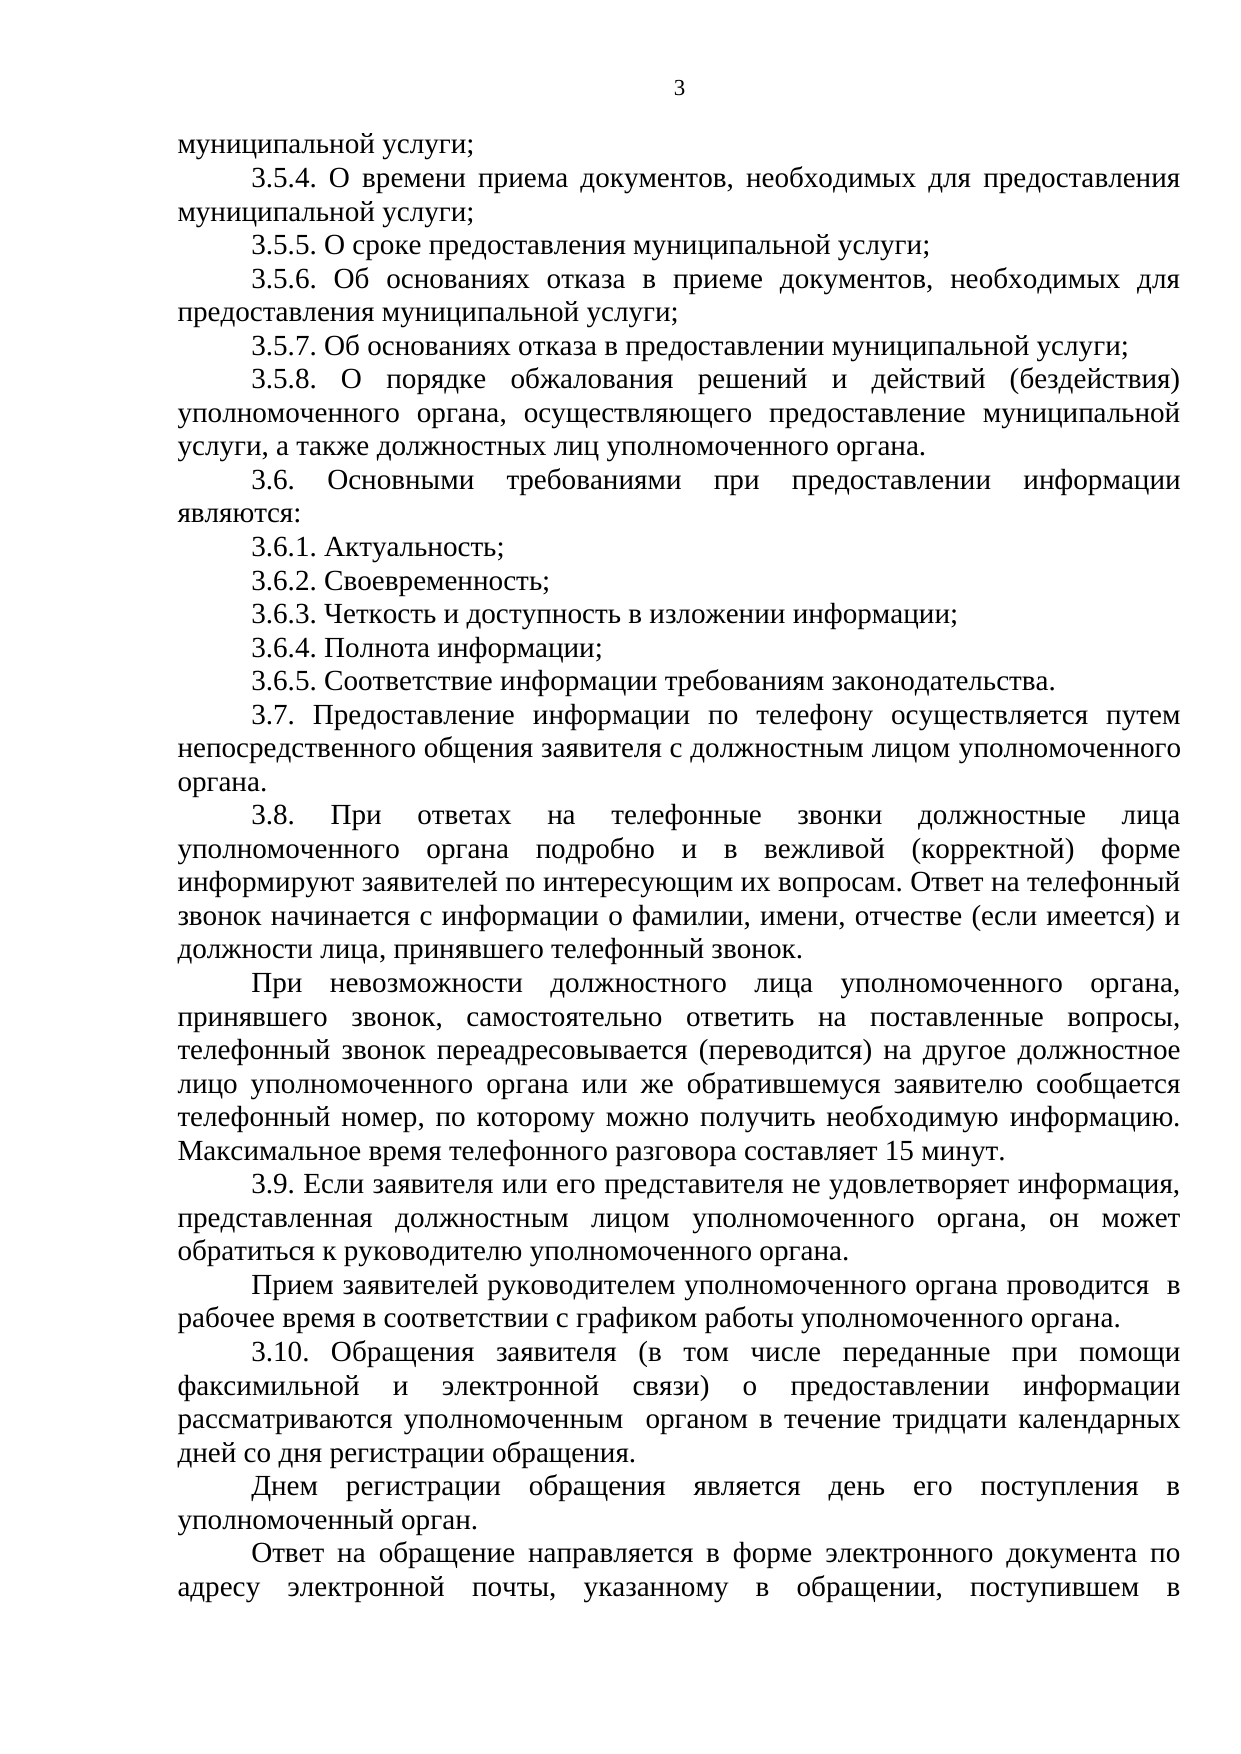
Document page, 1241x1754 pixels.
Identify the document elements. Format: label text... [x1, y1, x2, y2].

text 3.6.3. Четкость и доступность в изложении информации; [177, 596, 1181, 630]
text 3.6.2. Своевременность; [177, 563, 1181, 596]
text 3.5.6. Об основаниях отказа в приеме документов, необходимых для предоставления муниципальной услуги; [177, 261, 1181, 328]
text При невозможности должностного лица уполномоченного органа, принявшего звонок, самостоятельно ответить на поставленные вопросы, телефонный звонок переадресовывается (переводится) на другое должностное лицо уполномоченного органа или же обратившемуся заявителю сообщается телефонный номер, по которому можно получить необходимую информацию. Максимальное время телефонного разговора составляет 15 минут. [177, 965, 1181, 1166]
text 3.5.4. О времени приема документов, необходимых для предоставления муниципальной услуги; [177, 160, 1181, 227]
text 3.10. Обращения заявителя (в том числе переданные при помощи факсимильной и электронной связи) о предоставлении информации рассматриваются уполномоченным органом в течение тридцати календарных дней со дня регистрации обращения. [177, 1334, 1181, 1468]
text 3.6.5. Соответствие информации требованиям законодательства. [177, 663, 1181, 697]
text Прием заявителей руководителем уполномоченного органа проводится в рабочее время в соответствии с графиком работы уполномоченного органа. [177, 1267, 1181, 1334]
text 3.6.4. Полнота информации; [177, 630, 1181, 663]
text 3.6. Основными требованиями при предоставлении информации являются: [177, 462, 1181, 529]
text 3.9. Если заявителя или его представителя не удовлетворяет информация, представленная должностным лицом уполномоченного органа, он может обратиться к руководителю уполномоченного органа. [177, 1166, 1181, 1267]
text 3.5.5. О сроке предоставления муниципальной услуги; [177, 227, 1181, 261]
text 3.5.7. Об основаниях отказа в предоставлении муниципальной услуги; [177, 328, 1181, 361]
text 3.6.1. Актуальность; [177, 529, 1181, 563]
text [177, 127, 1181, 160]
text 3.5.8. О порядке обжалования решений и действий (бездействия) уполномоченного органа, осуществляющего предоставление муниципальной услуги, а также должностных лиц уполномоченного органа. [177, 361, 1181, 462]
text 3.8. При ответах на телефонные звонки должностные лица уполномоченного органа подробно и в вежливой (корректной) форме информируют заявителей по интересующим их вопросам. Ответ на телефонный звонок начинается с информации о фамилии, имени, отчестве (если имеется) и должности лица, принявшего телефонный звонок. [177, 797, 1181, 965]
text 3.7. Предоставление информации по телефону осуществляется путем непосредственного общения заявителя с должностным лицом уполномоченного органа. [177, 697, 1181, 797]
text Днем регистрации обращения является день его поступления в уполномоченный орган. [177, 1468, 1181, 1535]
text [177, 1535, 1181, 1602]
